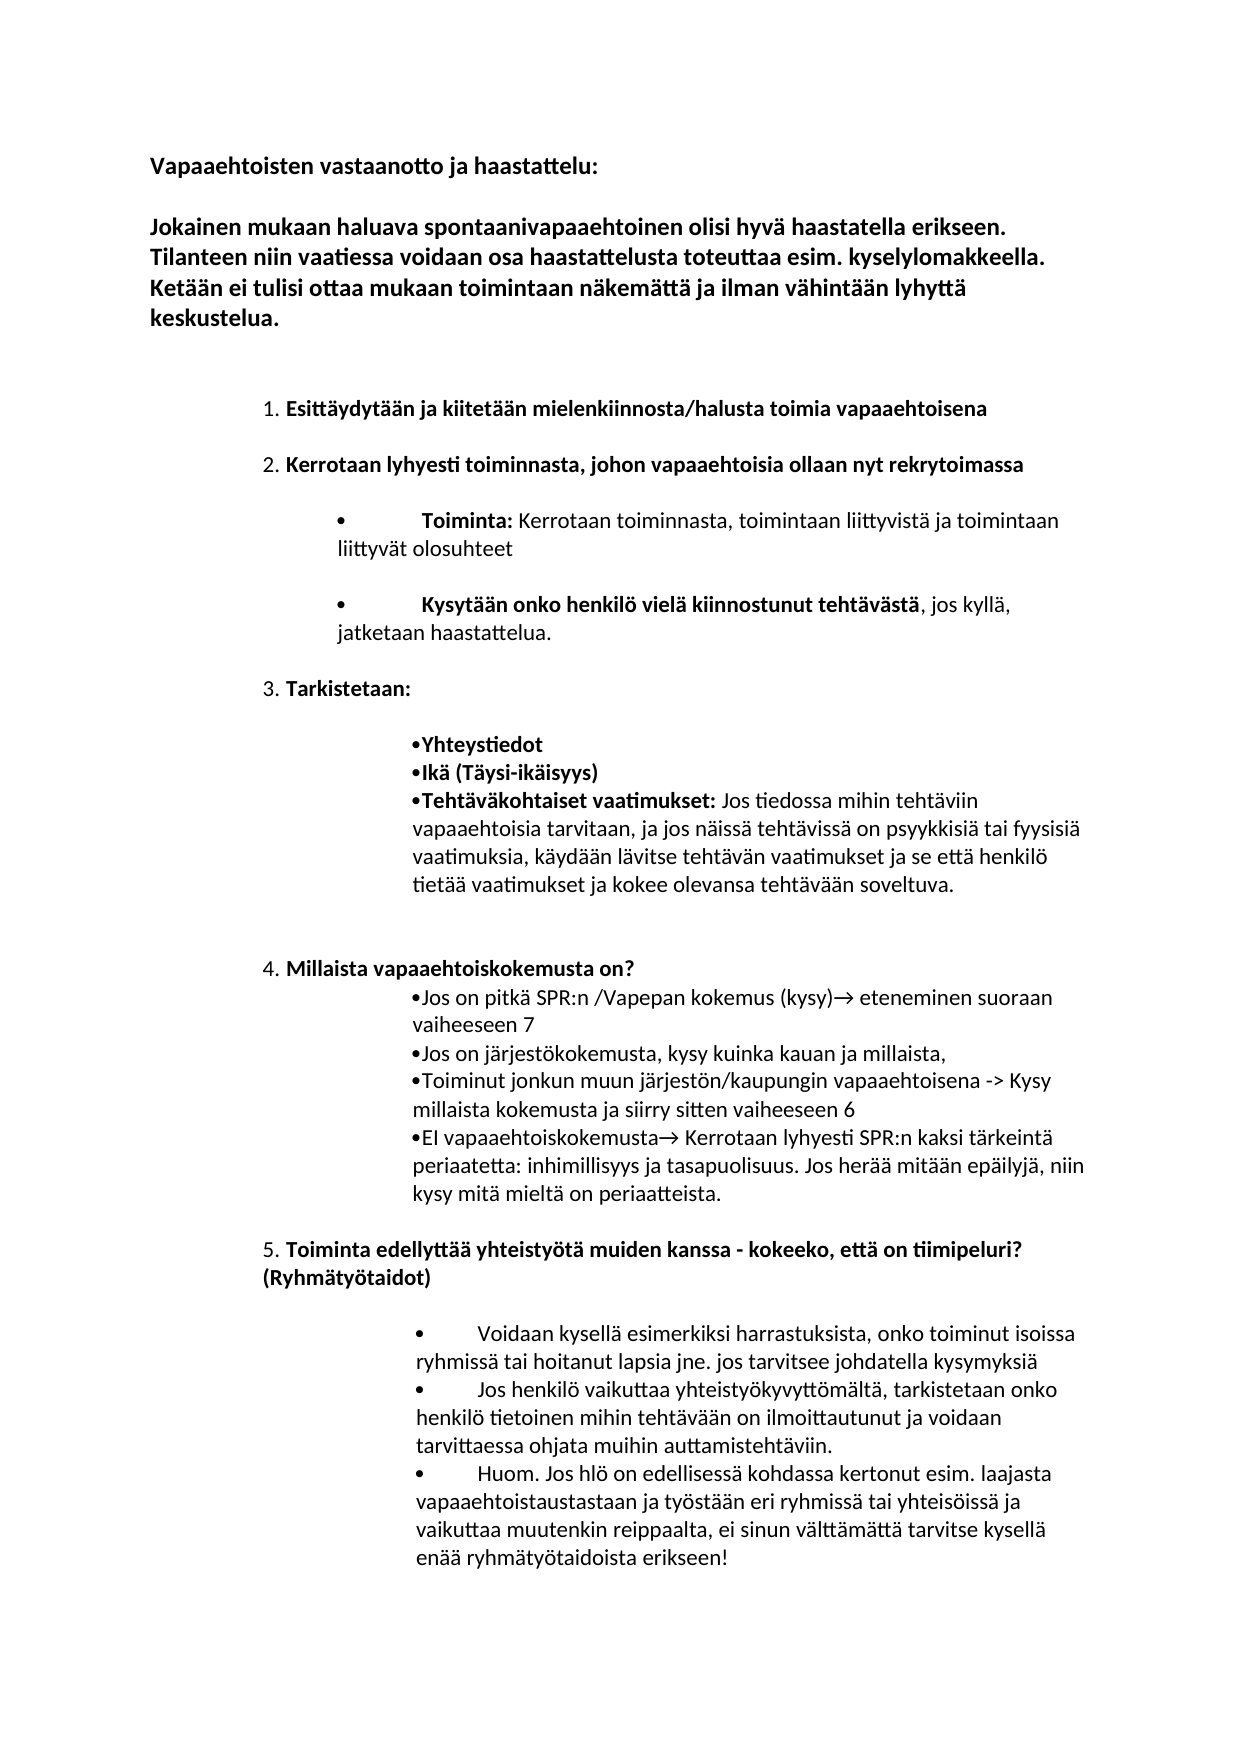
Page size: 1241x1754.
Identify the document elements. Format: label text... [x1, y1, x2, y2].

text Vapaaehtoisten vastaanotto ja haastattelu: [150, 150, 1090, 181]
list Jos on järjestökokemusta, kysy kuinka kauan ja millaista, [412, 1039, 1090, 1067]
list Jos henkilö vaikuttaa yhteistyökyvyttömältä, tarkistetaan onko henkilö tietoinen mihin tehtävään on ilmoittautunut ja voidaan tarvittaessa ohjata muihin auttamistehtäviin. [416, 1375, 1090, 1459]
list Kysytään onko henkilö vielä kiinnostunut tehtävästä, jos kyllä, jatketaan haastattelua. [337, 590, 1090, 646]
list Tarkistetaan: [262, 674, 1090, 702]
list Millaista vapaaehtoiskokemusta on? [262, 954, 1090, 983]
list Kerrotaan lyhyesti toiminnasta, johon vapaaehtoisia ollaan nyt rekrytoimassa [262, 450, 1090, 478]
list Huom. Jos hlö on edellisessä kohdassa kertonut esim. laajasta vapaaehtoistaustastaan ja työstään eri ryhmissä tai yhteisöissä ja vaikuttaa muutenkin reippaalta, ei sinun välttämättä tarvitse kysellä enää ryhmätyötaidoista erikseen! [416, 1459, 1090, 1571]
list Voidaan kysellä esimerkiksi harrastuksista, onko toiminut isoissa ryhmissä tai hoitanut lapsia jne. jos tarvitsee johdatella kysymyksiä [416, 1319, 1090, 1375]
list Toiminta edellyttää yhteistyötä muiden kanssa - kokeeko, että on tiimipeluri? (Ryhmätyötaidot) [262, 1235, 1090, 1291]
list Ikä (Täysi-ikäisyys) [412, 758, 1090, 786]
list Esittäydytään ja kiitetään mielenkiinnosta/halusta toimia vapaaehtoisena [262, 394, 1090, 422]
list Toiminut jonkun muun järjestön/kaupungin vapaaehtoisena -> Kysy millaista kokemusta ja siirry sitten vaiheeseen 6 [412, 1067, 1090, 1123]
list Tehtäväkohtaiset vaatimukset: Jos tiedossa mihin tehtäviin vapaaehtoisia tarvitaan, ja jos näissä tehtävissä on psyykkisiä tai fyysisiä vaatimuksia, käydään lävitse tehtävän vaatimukset ja se että henkilö tietää vaatimukset ja kokee olevansa tehtävään soveltuva. [412, 786, 1090, 898]
list Yhteystiedot [412, 730, 1090, 758]
list Toiminta: Kerrotaan toiminnasta, toimintaan liittyvistä ja toimintaan liittyvät olosuhteet [337, 506, 1090, 562]
list Jos on pitkä SPR:n /Vapepan kokemus (kysy)→ eteneminen suoraan vaiheeseen 7 [412, 983, 1090, 1039]
text Jokainen mukaan haluava spontaanivapaaehtoinen olisi hyvä haastatella erikseen. Tilanteen niin vaatiessa voidaan osa haastattelusta toteuttaa esim. kyselylomakkeella. Ketään ei tulisi ottaa mukaan toimintaan näkemättä ja ilman vähintään lyhyttä keskustelua. [150, 211, 1090, 333]
list EI vapaaehtoiskokemusta→ Kerrotaan lyhyesti SPR:n kaksi tärkeintä periaatetta: inhimillisyys ja tasapuolisuus. Jos herää mitään epäilyjä, niin kysy mitä mieltä on periaatteista. [412, 1123, 1090, 1207]
